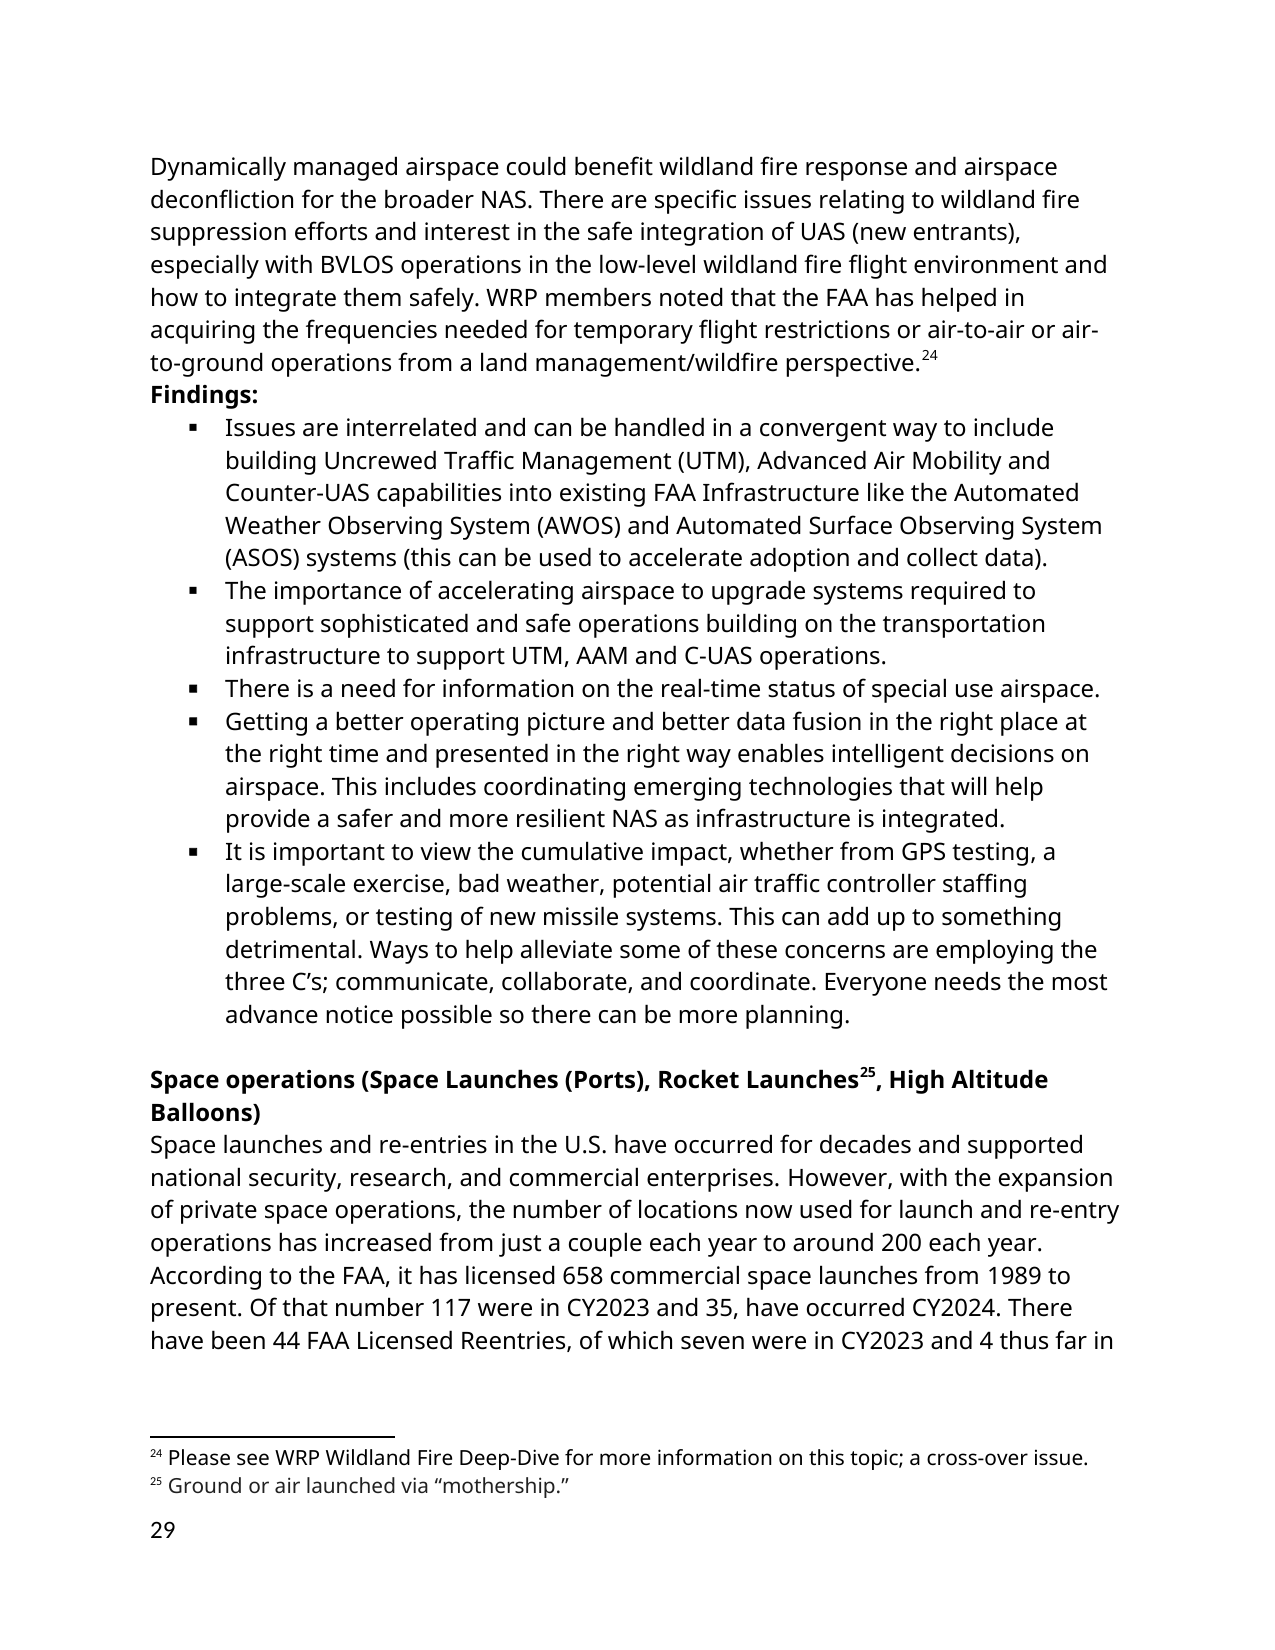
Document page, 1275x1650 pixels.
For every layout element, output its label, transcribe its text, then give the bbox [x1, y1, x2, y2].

list Getting a better operating picture and better data fusion in the right place at the right time and presented in the right way enables intelligent decisions on airspace. This includes coordinating emerging technologies that will help provide a safer and more resilient NAS as infrastructure is integrated. [187, 704, 1125, 835]
text Findings: [150, 378, 1125, 411]
text Dynamically managed airspace could benefit wildland fire response and airspace deconfliction for the broader NAS. There are specific issues relating to wildland fire suppression efforts and interest in the safe integration of UAS (new entrants), especially with BVLOS operations in the low-level wildland fire flight environment and how to integrate them safely. WRP members noted that the FAA has helped in acquiring the frequencies needed for temporary flight restrictions or air-to-air or air-to-ground operations from a land management/wildfire perspective. [150, 150, 1125, 378]
list It is important to view the cumulative impact, whether from GPS testing, a large-scale exercise, bad weather, potential air traffic controller staffing problems, or testing of new missile systems. This can add up to something detrimental. Ways to help alleviate some of these concerns are employing the three C’s; communicate, collaborate, and coordinate. Everyone needs the most advance notice possible so there can be more planning. [187, 835, 1125, 1030]
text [150, 1128, 1125, 1356]
list The importance of accelerating airspace to upgrade systems required to support sophisticated and safe operations building on the transportation infrastructure to support UTM, AAM and C-UAS operations. [187, 574, 1125, 672]
list Issues are interrelated and can be handled in a convergent way to include building Uncrewed Traffic Management (UTM), Advanced Air Mobility and Counter-UAS capabilities into existing FAA Infrastructure like the Automated Weather Observing System (AWOS) and Automated Surface Observing System (ASOS) systems (this can be used to accelerate adoption and collect data). [187, 411, 1125, 574]
list There is a need for information on the real-time status of special use airspace. [187, 672, 1125, 704]
text Space operations (Space Launches (Ports), Rocket Launches, High Altitude Balloons) [150, 1063, 1125, 1128]
